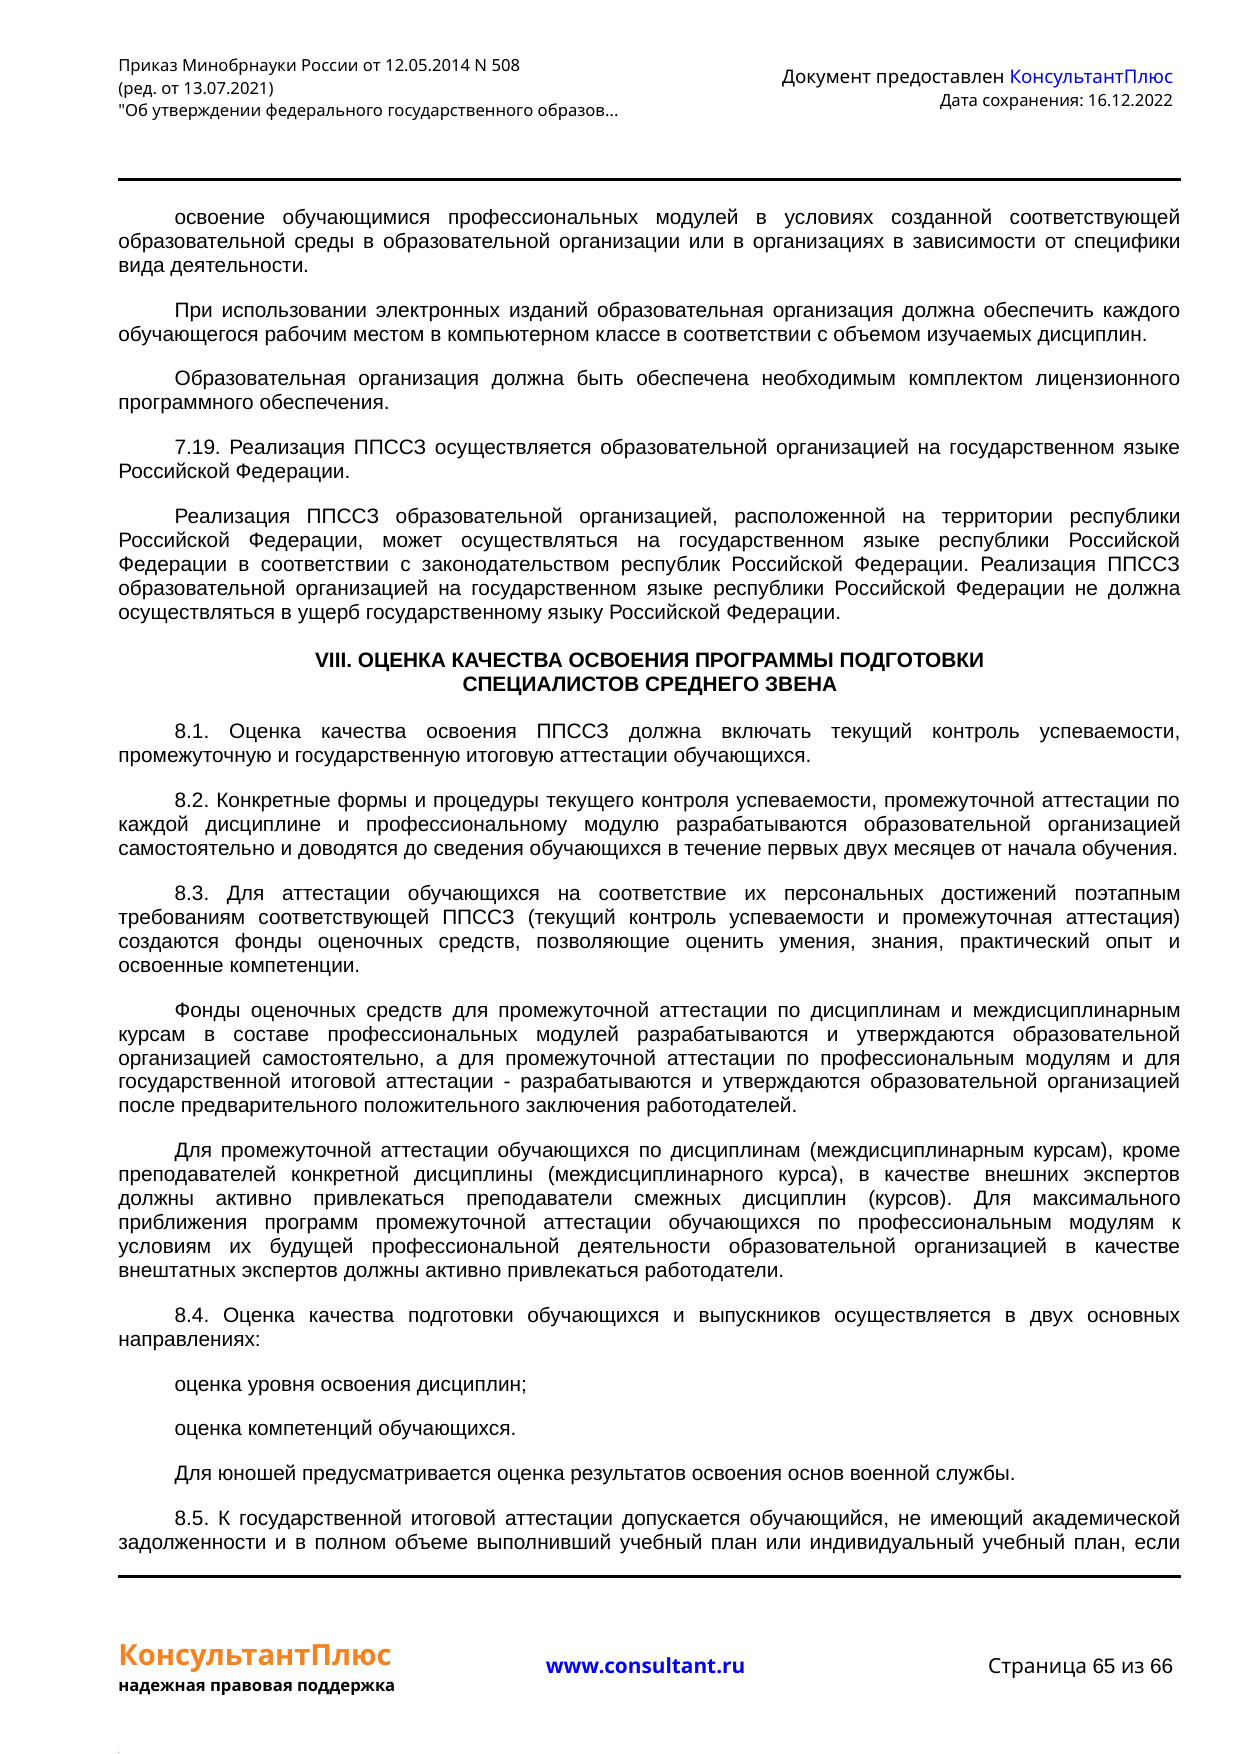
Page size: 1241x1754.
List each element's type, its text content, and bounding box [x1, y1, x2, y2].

text оценка компетенций обучающихся. [118, 1416, 1181, 1440]
text 8.1. Оценка качества освоения ППССЗ должна включать текущий контроль успеваемости, промежуточную и государственную итоговую аттестации обучающихся. [118, 719, 1181, 767]
text освоение обучающимися профессиональных модулей в условиях созданной соответствующей образовательной среды в образовательной организации или в организациях в зависимости от специфики вида деятельности. [118, 205, 1181, 277]
text Фонды оценочных средств для промежуточной аттестации по дисциплинам и междисциплинарным курсам в составе профессиональных модулей разрабатываются и утверждаются образовательной организацией самостоятельно, а для промежуточной аттестации по профессиональным модулям и для государственной итоговой аттестации - разрабатываются и утверждаются образовательной организацией после предварительного положительного заключения работодателей. [118, 997, 1181, 1117]
text Реализация ППССЗ образовательной организацией, расположенной на территории республики Российской Федерации, может осуществляться на государственном языке республики Российской Федерации в соответствии с законодательством республик Российской Федерации. Реализация ППССЗ образовательной организацией на государственном языке республики Российской Федерации не должна осуществляться в ущерб государственному языку Российской Федерации. [118, 504, 1181, 623]
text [118, 1506, 1181, 1554]
title VIII. ОЦЕНКА КАЧЕСТВА ОСВОЕНИЯ ПРОГРАММЫ ПОДГОТОВКИ [118, 647, 1181, 671]
text Образовательная организация должна быть обеспечена необходимым комплектом лицензионного программного обеспечения. [118, 366, 1181, 414]
text 7.19. Реализация ППССЗ осуществляется образовательной организацией на государственном языке Российской Федерации. [118, 435, 1181, 483]
title СПЕЦИАЛИСТОВ СРЕДНЕГО ЗВЕНА [118, 671, 1181, 695]
text 8.4. Оценка качества подготовки обучающихся и выпускников осуществляется в двух основных направлениях: [118, 1303, 1181, 1351]
text При использовании электронных изданий образовательная организация должна обеспечить каждого обучающегося рабочим местом в компьютерном классе в соответствии с объемом изучаемых дисциплин. [118, 297, 1181, 345]
text 8.2. Конкретные формы и процедуры текущего контроля успеваемости, промежуточной аттестации по каждой дисциплине и профессиональному модулю разрабатываются образовательной организацией самостоятельно и доводятся до сведения обучающихся в течение первых двух месяцев от начала обучения. [118, 788, 1181, 860]
text Для юношей предусматривается оценка результатов освоения основ военной службы. [118, 1461, 1181, 1485]
text оценка уровня освоения дисциплин; [118, 1371, 1181, 1395]
text Для промежуточной аттестации обучающихся по дисциплинам (междисциплинарным курсам), кроме преподавателей конкретной дисциплины (междисциплинарного курса), в качестве внешних экспертов должны активно привлекаться преподаватели смежных дисциплин (курсов). Для максимального приближения программ промежуточной аттестации обучающихся по профессиональным модулям к условиям их будущей профессиональной деятельности образовательной организацией в качестве внештатных экспертов должны активно привлекаться работодатели. [118, 1138, 1181, 1282]
text 8.3. Для аттестации обучающихся на соответствие их персональных достижений поэтапным требованиям соответствующей ППССЗ (текущий контроль успеваемости и промежуточная аттестация) создаются фонды оценочных средств, позволяющие оценить умения, знания, практический опыт и освоенные компетенции. [118, 881, 1181, 977]
